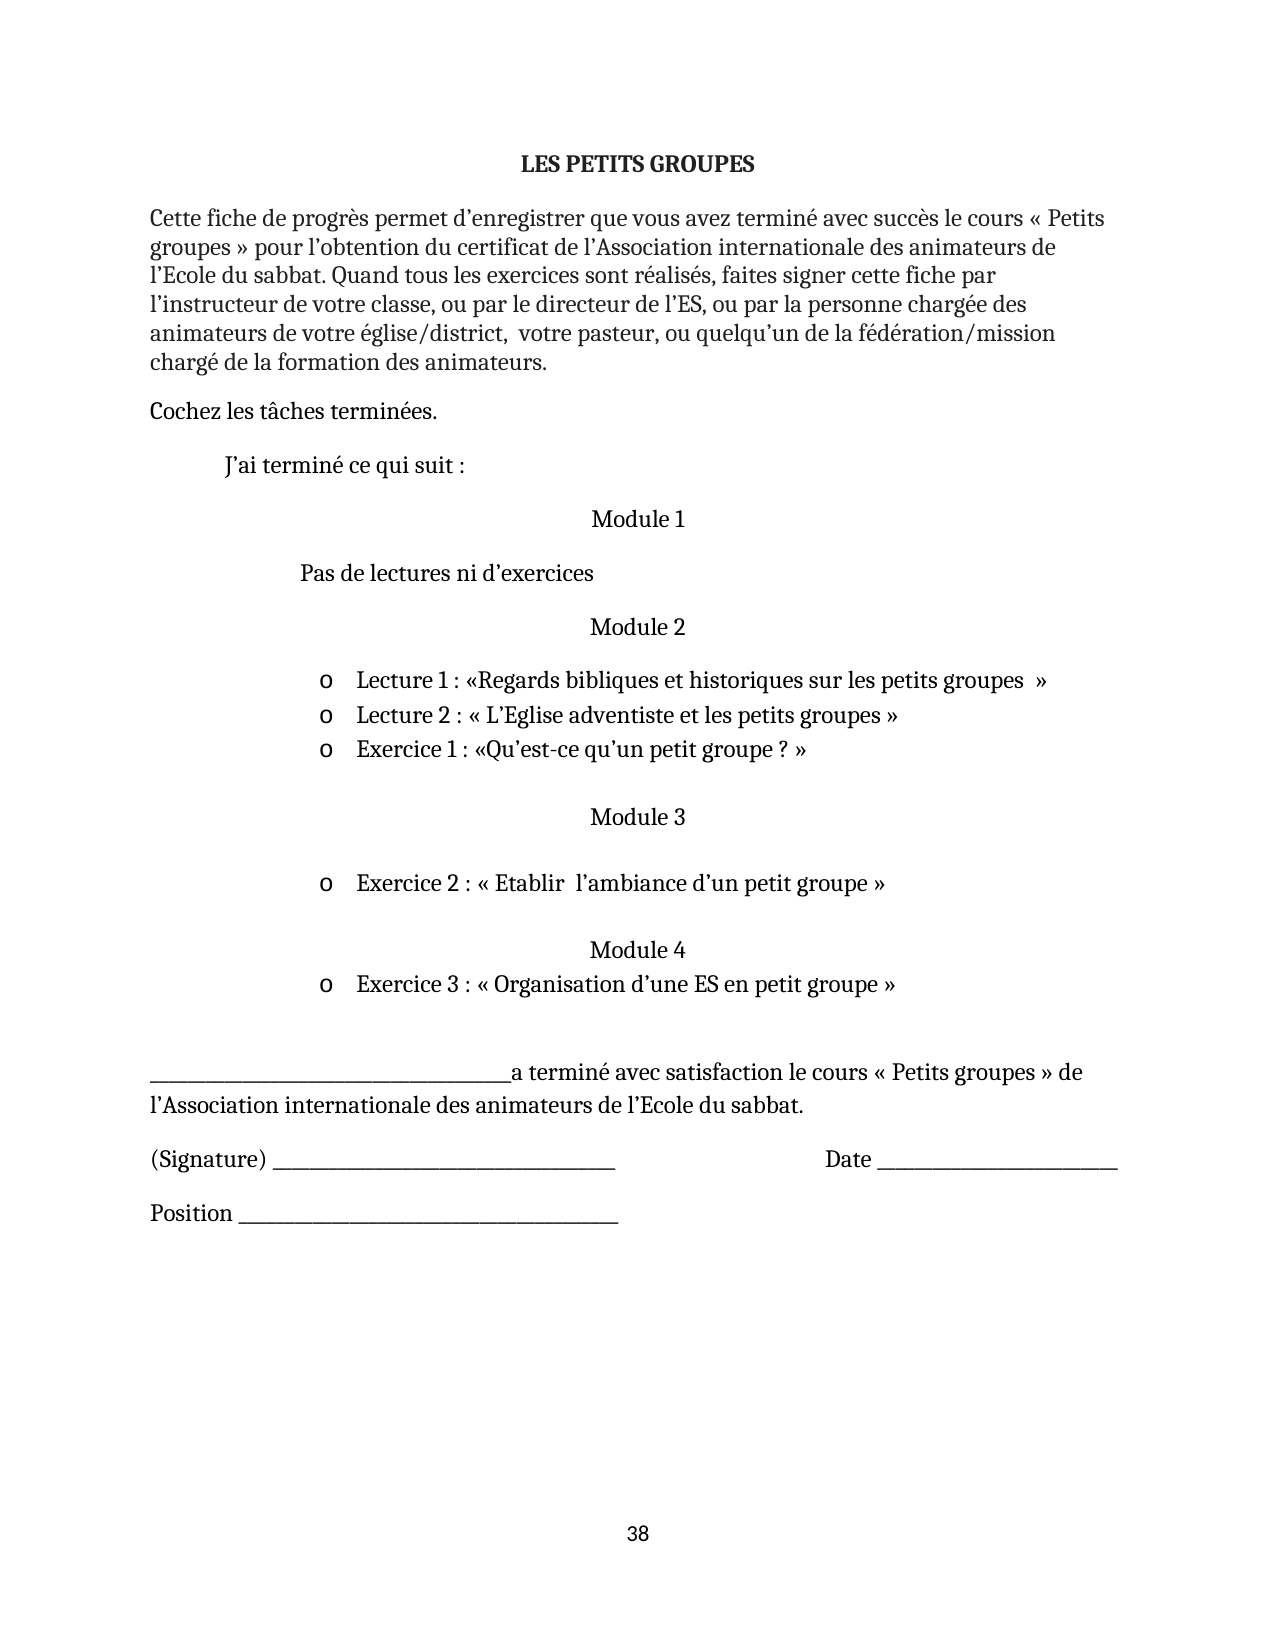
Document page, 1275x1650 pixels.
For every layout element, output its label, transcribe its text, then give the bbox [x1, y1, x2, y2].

text Cochez les tâches terminées. [150, 397, 1125, 426]
list Module 4 [150, 936, 1125, 965]
text J’ai terminé ce qui suit : [150, 451, 1125, 480]
text Pas de lectures ni d’exercices [150, 559, 1125, 587]
list Lecture 1 : «Regards bibliques et historiques sur les petits groupes » [319, 666, 1125, 696]
list Lecture 2 : « L’Eglise adventiste et les petits groupes » [319, 701, 1125, 731]
text Position _________________________________________ [150, 1198, 1125, 1227]
list Module 3 [150, 803, 1125, 832]
list Exercice 3 : « Organisation d’une ES en petit groupe » [319, 969, 1125, 999]
text LES PETITS GROUPES [150, 150, 1125, 179]
text _______________________________________a terminé avec satisfaction le cours « Petits groupes » de l’Association internationale des animateurs de l’Ecole du sabbat. [150, 1058, 1125, 1119]
text (Signature) _____________________________________ Date __________________________ [150, 1145, 1125, 1173]
text Module 1 [150, 505, 1125, 534]
list Exercice 2 : « Etablir l’ambiance d’un petit groupe » [319, 869, 1125, 899]
list Exercice 1 : «Qu’est-ce qu’un petit groupe ? » [319, 735, 1125, 765]
text Cette fiche de progrès permet d’enregistrer que vous avez terminé avec succès le cours « Petits groupes » pour l’obtention du certificat de l’Association internationale des animateurs de l’Ecole du sabbat. Quand tous les exercices sont réalisés, faites signer cette fiche par l’instructeur de votre classe, ou par le directeur de l’ES, ou par la personne chargée des animateurs de votre église/district, votre pasteur, ou quelqu’un de la fédération/mission chargé de la formation des animateurs. [150, 204, 1125, 376]
text Module 2 [150, 613, 1125, 641]
